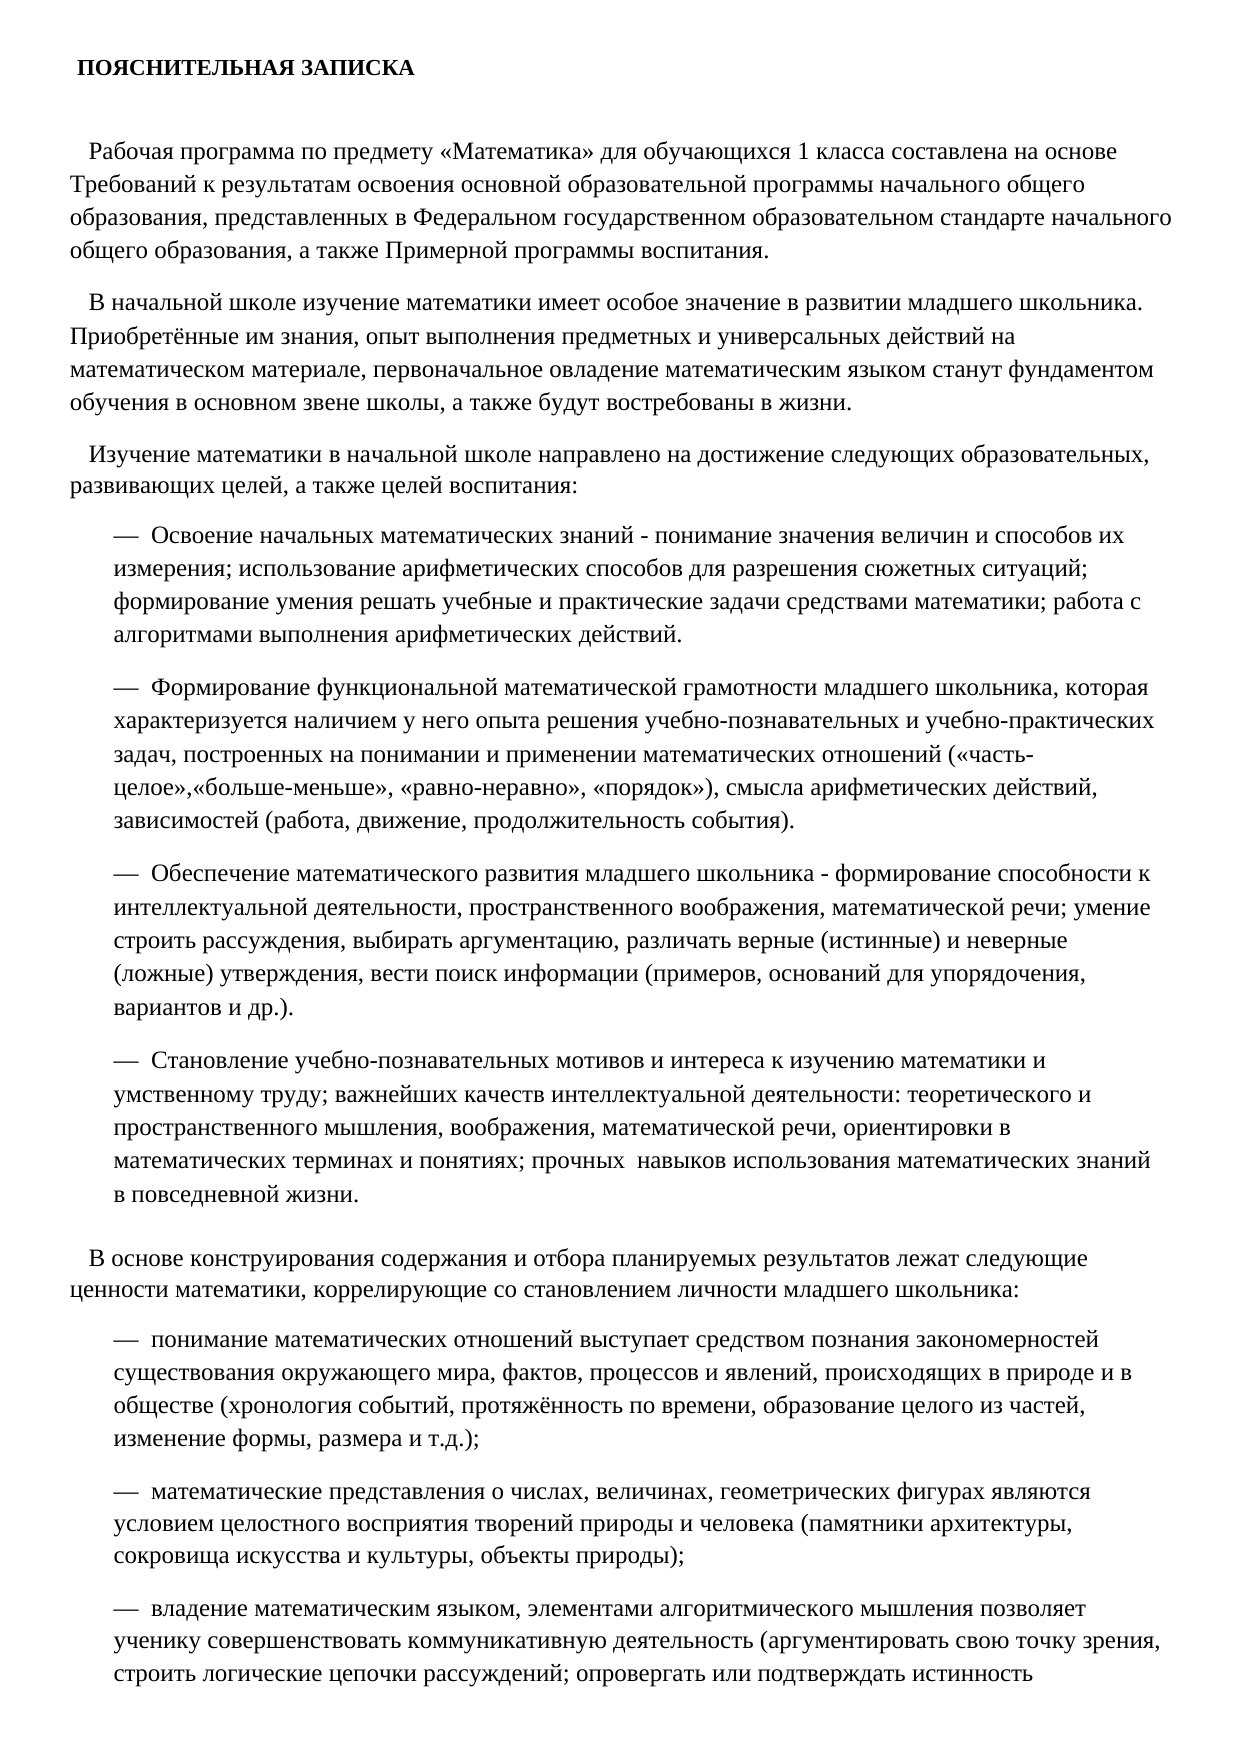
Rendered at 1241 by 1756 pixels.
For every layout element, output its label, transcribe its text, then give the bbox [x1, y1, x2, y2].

text В начальной школе изучение математики имеет особое значение в развитии младшего школьника. Приобретённые им знания, опыт выполнения предметных и универсальных действий на математическом материале, первоначальное овладение математическим языком станут фундаментом обучения в основном звене школы, а также будут востребованы в жизни. [69, 287, 1157, 416]
text Изучение математики в начальной школе направлено на достижение следующих образовательных, развивающих целей, а также целей воспитания: [69, 439, 1184, 499]
list Освоение начальных математических знаний - понимание значения величин и способов их измерения; использование арифметических способов для разрешения сюжетных ситуаций; формирование умения решать учебные и практические задачи средствами математики; работа с алгоритмами выполнения арифметических действий. [113, 520, 1141, 648]
list математические представления о числах, величинах, геометрических фигурах являются условием целостного восприятия творений природы и человека (памятники архитектуры, сокровища искусства и культуры, объекты природы); [113, 1476, 1091, 1569]
list понимание математических отношений выступает средством познания закономерностей существования окружающего мира, фактов, процессов и явлений, происходящих в природе и в обществе (хронология событий, протяжённость по времени, образование целого из частей, изменение формы, размера и т.д.); [113, 1324, 1170, 1452]
list Становление учебно-познавательных мотивов и интереса к изучению математики и умственному труду; важнейших качеств интеллектуальной деятельности: теоретического и пространственного мышления, воображения, математической речи, ориентировки в математических терминах и понятиях; прочных навыков использования математических знаний в повседневной жизни. [113, 1045, 1151, 1207]
list владение математическим языком, элементами алгоритмического мышления позволяет ученику совершенствовать коммуникативную деятельность (аргументировать свою точку зрения, строить логические цепочки рассуждений; опровергать или подтверждать истинность [113, 1593, 1162, 1686]
text ПОЯСНИТЕЛЬНАЯ ЗАПИСКА [77, 54, 904, 81]
text Рабочая программа по предмету «Математика» для обучающихся 1 класса составлена на основе Требований к результатам освоения основной образовательной программы начального общего образования, представленных в Федеральном государственном образовательном стандарте начального общего образования, а также Примерной программы воспитания. [69, 136, 1184, 264]
text В основе конструирования содержания и отбора планируемых результатов лежат следующие ценности математики, коррелирующие со становлением личности младшего школьника: [69, 1243, 1157, 1303]
list Формирование функциональной математической грамотности младшего школьника, которая характеризуется наличием у него опыта решения учебно-познавательных и учебно-практических задач, построенных на понимании и применении математических отношений («часть- целое»,«больше-меньше», «равно-неравно», «порядок»), смысла арифметических действий, зависимостей (работа, движение, продолжительность события). [113, 672, 1156, 834]
list Обеспечение математического развития младшего школьника - формирование способности к интеллектуальной деятельности, пространственного воображения, математической речи; умение строить рассуждения, выбирать аргументацию, различать верные (истинные) и неверные (ложные) утверждения, вести поиск информации (примеров, оснований для упорядочения, вариантов и др.). [113, 858, 1152, 1021]
